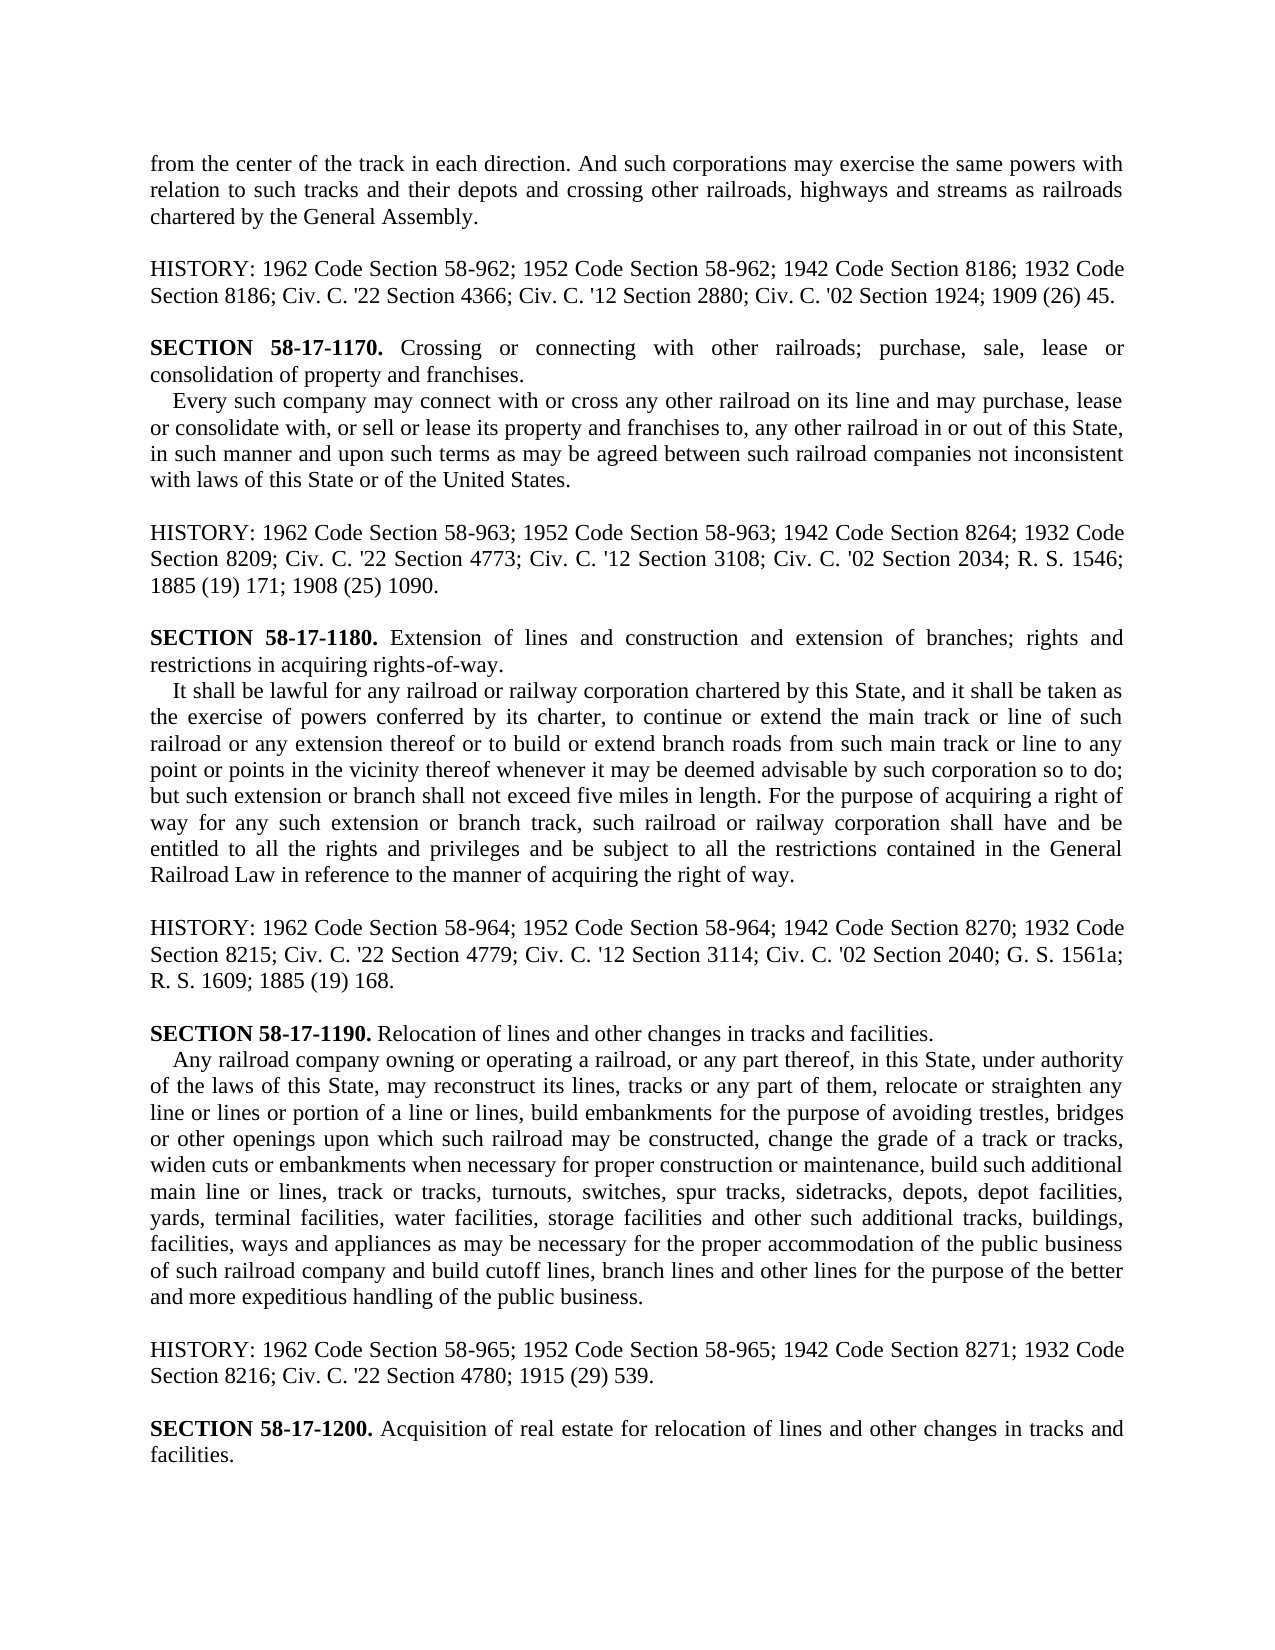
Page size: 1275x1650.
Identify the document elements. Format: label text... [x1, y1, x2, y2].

text HISTORY: 1962 Code Section 58-963; 1952 Code Section 58-963; 1942 Code Section 8264; 1932 Code Section 8209; Civ. C. '22 Section 4773; Civ. C. '12 Section 3108; Civ. C. '02 Section 2034; R. S. 1546; 1885 (19) 171; 1908 (25) 1090. [150, 519, 1125, 598]
text HISTORY: 1962 Code Section 58-964; 1952 Code Section 58-964; 1942 Code Section 8270; 1932 Code Section 8215; Civ. C. '22 Section 4779; Civ. C. '12 Section 3114; Civ. C. '02 Section 2040; G. S. 1561a; R. S. 1609; 1885 (19) 168. [150, 914, 1125, 993]
text SECTION 58-17-1200. Acquisition of real estate for relocation of lines and other changes in tracks and facilities. [150, 1415, 1125, 1468]
text HISTORY: 1962 Code Section 58-962; 1952 Code Section 58-962; 1942 Code Section 8186; 1932 Code Section 8186; Civ. C. '22 Section 4366; Civ. C. '12 Section 2880; Civ. C. '02 Section 1924; 1909 (26) 45. [150, 255, 1125, 308]
text Every such company may connect with or cross any other railroad on its line and may purchase, lease or consolidate with, or sell or lease its property and franchises to, any other railroad in or out of this State, in such manner and upon such terms as may be agreed between such railroad companies not inconsistent with laws of this State or of the United States. [150, 387, 1125, 493]
text SECTION 58-17-1190. Relocation of lines and other changes in tracks and facilities. [150, 1020, 1125, 1046]
text SECTION 58-17-1180. Extension of lines and construction and extension of branches; rights and restrictions in acquiring rights-of-way. [150, 624, 1125, 677]
text It shall be lawful for any railroad or railway corporation chartered by this State, and it shall be taken as the exercise of powers conferred by its charter, to continue or extend the main track or line of such railroad or any extension thereof or to build or extend branch roads from such main track or line to any point or points in the vicinity thereof whenever it may be deemed advisable by such corporation so to do; but such extension or branch shall not exceed five miles in length. For the purpose of acquiring a right of way for any such extension or branch track, such railroad or railway corporation shall have and be entitled to all the rights and privileges and be subject to all the restrictions contained in the General Railroad Law in reference to the manner of acquiring the right of way. [150, 677, 1125, 888]
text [150, 150, 1125, 229]
text SECTION 58-17-1170. Crossing or connecting with other railroads; purchase, sale, lease or consolidation of property and franchises. [150, 334, 1125, 387]
text Any railroad company owning or operating a railroad, or any part thereof, in this State, under authority of the laws of this State, may reconstruct its lines, tracks or any part of them, relocate or straighten any line or lines or portion of a line or lines, build embankments for the purpose of avoiding trestles, bridges or other openings upon which such railroad may be constructed, change the grade of a track or tracks, widen cuts or embankments when necessary for proper construction or maintenance, build such additional main line or lines, track or tracks, turnouts, switches, spur tracks, sidetracks, depots, depot facilities, yards, terminal facilities, water facilities, storage facilities and other such additional tracks, buildings, facilities, ways and appliances as may be necessary for the proper accommodation of the public business of such railroad company and build cutoff lines, branch lines and other lines for the purpose of the better and more expeditious handling of the public business. [150, 1046, 1125, 1309]
text HISTORY: 1962 Code Section 58-965; 1952 Code Section 58-965; 1942 Code Section 8271; 1932 Code Section 8216; Civ. C. '22 Section 4780; 1915 (29) 539. [150, 1336, 1125, 1389]
